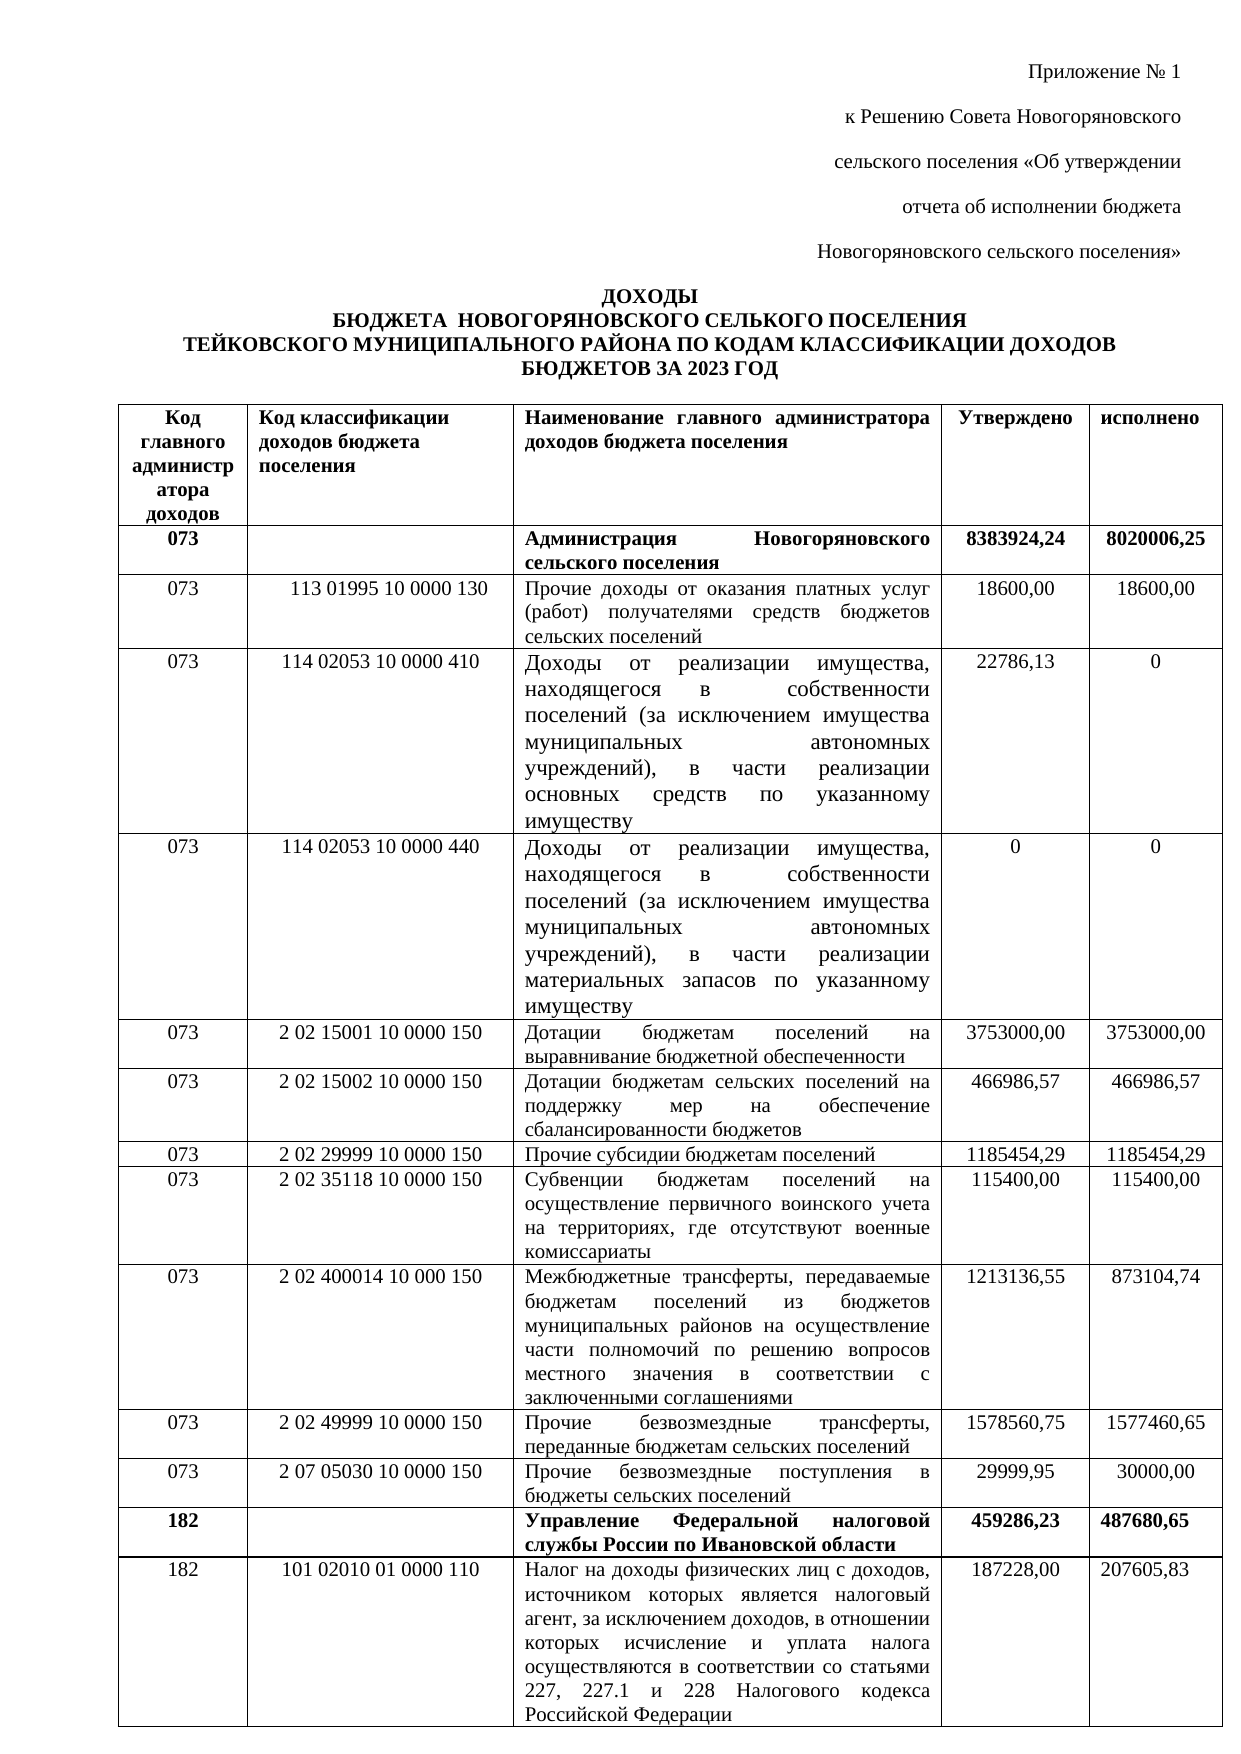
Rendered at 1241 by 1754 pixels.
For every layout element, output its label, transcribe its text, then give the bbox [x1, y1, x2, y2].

table_header Утверждено [942, 405, 1089, 525]
table_cell 466986,57 [942, 1069, 1089, 1141]
table_cell 29999,95 [942, 1459, 1089, 1507]
table_cell 113 01995 10 0000 130 [248, 575, 513, 648]
table_cell 2 02 29999 10 0000 150 [248, 1142, 513, 1166]
table_header Код главного администратора доходов [119, 405, 247, 525]
table_cell 2 02 15001 10 0000 150 [248, 1020, 513, 1068]
table_cell 2 07 05030 10 0000 150 [248, 1459, 513, 1507]
table_cell 073 [119, 526, 247, 574]
text ТЕЙКОВСКОГО МУНИЦИПАЛЬНОГО РАЙОНА ПО КОДАМ КЛАССИФИКАЦИИ ДОХОДОВ БЮДЖЕТОВ ЗА 2023 ГОД [118, 332, 1181, 380]
table_cell 2 02 35118 10 0000 150 [248, 1167, 513, 1263]
text БЮДЖЕТА НОВОГОРЯНОВСКОГО СЕЛЬКОГО ПОСЕЛЕНИЯ [118, 308, 1181, 332]
table_cell Налог на доходы физических лиц с доходов, источником которых является налоговый агент, за исключением доходов, в отношении которых исчисление и уплата налога осуществляются в соответствии со статьями 227, 227.1 и 228 Налогового кодекса Российской Федерации [514, 1558, 941, 1726]
table_cell Прочие безвозмездные поступления в бюджеты сельских поселений [514, 1459, 941, 1507]
table_cell 459286,23 [942, 1508, 1089, 1556]
table_cell 073 [119, 1069, 247, 1141]
table_cell 3753000,00 [1090, 1020, 1222, 1068]
text ДОХОДЫ [118, 283, 1181, 308]
table_cell 2 02 49999 10 0000 150 [248, 1410, 513, 1458]
table_cell Доходы от реализации имущества, находящегося в собственности поселений (за исключением имущества муниципальных автономных учреждений), в части реализации основных средств по указанному имуществу [514, 649, 941, 833]
table_cell 115400,00 [1090, 1167, 1222, 1263]
table_cell [248, 1508, 513, 1556]
table_cell Дотации бюджетам сельских поселений на поддержку мер на обеспечение сбалансированности бюджетов [514, 1069, 941, 1141]
table_cell 8020006,25 [1090, 526, 1222, 574]
table_cell 182 [119, 1558, 247, 1726]
table_cell Прочие доходы от оказания платных услуг (работ) получателями средств бюджетов сельских поселений [514, 575, 941, 648]
table_cell 3753000,00 [942, 1020, 1089, 1068]
table_cell 2 02 400014 10 000 150 [248, 1265, 513, 1409]
table_cell 8383924,24 [942, 526, 1089, 574]
table_cell 18600,00 [1090, 575, 1222, 648]
table_cell 2 02 15002 10 0000 150 [248, 1069, 513, 1141]
table_cell Доходы от реализации имущества, находящегося в собственности поселений (за исключением имущества муниципальных автономных учреждений), в части реализации материальных запасов по указанному имуществу [514, 834, 941, 1019]
table_cell 073 [119, 834, 247, 1019]
table_cell Администрация Новогоряновского сельского поселения [514, 526, 941, 574]
table_cell 1213136,55 [942, 1265, 1089, 1409]
table_cell 073 [119, 575, 247, 648]
table_cell 1578560,75 [942, 1410, 1089, 1458]
table_cell 207605,83 [1090, 1558, 1222, 1726]
table_cell 0 [1090, 834, 1222, 1019]
table_cell Прочие субсидии бюджетам поселений [514, 1142, 941, 1166]
table_cell 22786,13 [942, 649, 1089, 833]
table_cell 073 [119, 1265, 247, 1409]
text сельского поселения «Об утверждении [118, 149, 1181, 173]
table_cell 115400,00 [942, 1167, 1089, 1263]
table_cell 073 [119, 1410, 247, 1458]
table_cell 0 [1090, 649, 1222, 833]
table_cell 073 [119, 1020, 247, 1068]
table_cell 1185454,29 [1090, 1142, 1222, 1166]
table_cell 182 [119, 1508, 247, 1556]
text отчета об исполнении бюджета [118, 194, 1181, 218]
table_cell 073 [119, 1459, 247, 1507]
table_cell 1577460,65 [1090, 1410, 1222, 1458]
table_cell 073 [119, 649, 247, 833]
table_header Код классификации доходов бюджета поселения [248, 405, 513, 525]
table_cell Прочие безвозмездные трансферты, переданные бюджетам сельских поселений [514, 1410, 941, 1458]
table_cell 487680,65 [1090, 1508, 1222, 1556]
table_cell 073 [119, 1167, 247, 1263]
text Новогоряновского сельского поселения» [118, 239, 1181, 263]
table_cell Субвенции бюджетам поселений на осуществление первичного воинского учета на территориях, где отсутствуют военные комиссариаты [514, 1167, 941, 1263]
table_header исполнено [1090, 405, 1222, 525]
table_cell Дотации бюджетам поселений на выравнивание бюджетной обеспеченности [514, 1020, 941, 1068]
table_cell 073 [119, 1142, 247, 1166]
table_cell [248, 526, 513, 574]
table_cell 873104,74 [1090, 1265, 1222, 1409]
table_cell Межбюджетные трансферты, передаваемые бюджетам поселений из бюджетов муниципальных районов на осуществление части полномочий по решению вопросов местного значения в соответствии с заключенными соглашениями [514, 1265, 941, 1409]
text Приложение № 1 [118, 59, 1181, 83]
table_cell 1185454,29 [942, 1142, 1089, 1166]
table_cell Управление Федеральной налоговой службы России по Ивановской области [514, 1508, 941, 1556]
table_cell 30000,00 [1090, 1459, 1222, 1507]
table_cell 0 [942, 834, 1089, 1019]
table_header Наименование главного администратора доходов бюджета поселения [514, 405, 941, 525]
table_cell 114 02053 10 0000 410 [248, 649, 513, 833]
table_cell 101 02010 01 0000 110 [248, 1558, 513, 1726]
text к Решению Совета Новогоряновского [118, 104, 1181, 128]
table_cell 114 02053 10 0000 440 [248, 834, 513, 1019]
table_cell 187228,00 [942, 1558, 1089, 1726]
table_cell 466986,57 [1090, 1069, 1222, 1141]
table_cell 18600,00 [942, 575, 1089, 648]
